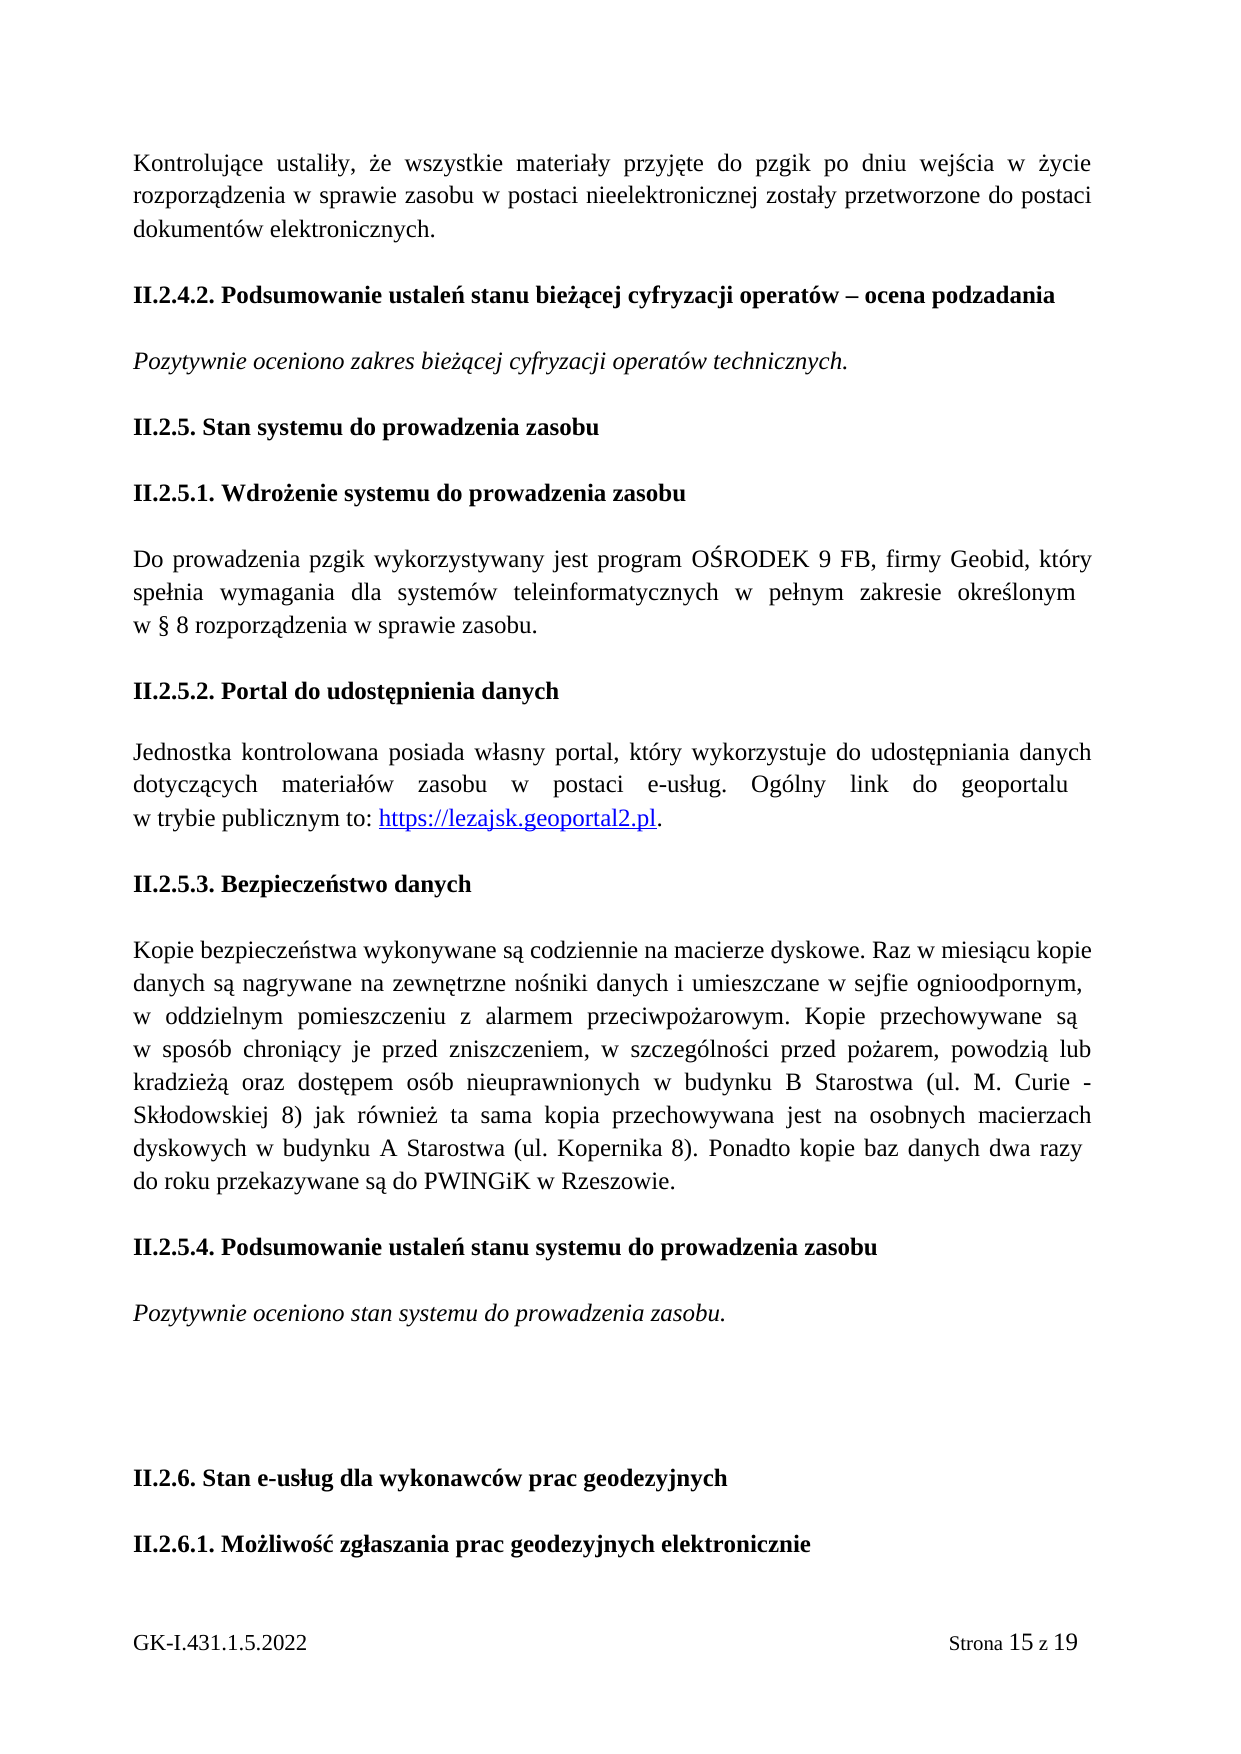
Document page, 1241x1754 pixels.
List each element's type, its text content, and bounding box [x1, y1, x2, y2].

text Jednostka kontrolowana posiada własny portal, który wykorzystuje do udostępniania danych dotyczących materiałów zasobu w postaci e-usług. Ogólny link do geoportalu w trybie publicznym to: https://lezajsk.geoportal2.pl. [133, 737, 1093, 831]
text II.2.5.4. Podsumowanie ustaleń stanu systemu do prowadzenia zasobu [133, 1232, 1093, 1261]
text II.2.5.1. Wdrożenie systemu do prowadzenia zasobu [133, 478, 1093, 507]
text Pozytywnie oceniono stan systemu do prowadzenia zasobu. [133, 1298, 1093, 1327]
text Kopie bezpieczeństwa wykonywane są codziennie na macierze dyskowe. Raz w miesiącu kopie danych są nagrywane na zewnętrzne nośniki danych i umieszczane w sejfie ognioodpornym, w oddzielnym pomieszczeniu z alarmem przeciwpożarowym. Kopie przechowywane są w sposób chroniący je przed zniszczeniem, w szczególności przed pożarem, powodzią lub kradzieżą oraz dostępem osób nieuprawnionych w budynku B Starostwa (ul. M. Curie - Skłodowskiej 8) jak również ta sama kopia przechowywana jest na osobnych macierzach dyskowych w budynku A Starostwa (ul. Kopernika 8). Ponadto kopie baz danych dwa razy do roku przekazywane są do PWINGiK w Rzeszowie. [133, 935, 1093, 1194]
text II.2.5. Stan systemu do prowadzenia zasobu [133, 412, 1093, 441]
text II.2.6. Stan e-usług dla wykonawców prac geodezyjnych [133, 1463, 1093, 1492]
text II.2.4.2. Podsumowanie ustaleń stanu bieżącej cyfryzacji operatów – ocena podzadania [133, 280, 1093, 308]
text II.2.5.2. Portal do udostępnienia danych [133, 676, 1093, 705]
text II.2.5.3. Bezpieczeństwo danych [133, 869, 1093, 897]
text Do prowadzenia pzgik wykorzystywany jest program OŚRODEK 9 FB, firmy Geobid, który spełnia wymagania dla systemów teleinformatycznych w pełnym zakresie określonym w § 8 rozporządzenia w sprawie zasobu. [133, 544, 1093, 639]
text Pozytywnie oceniono zakres bieżącej cyfryzacji operatów technicznych. [133, 346, 1093, 374]
text Kontrolujące ustaliły, że wszystkie materiały przyjęte do pzgik po dniu wejścia w życie rozporządzenia w sprawie zasobu w postaci nieelektronicznej zostały przetworzone do postaci dokumentów elektronicznych. [133, 148, 1093, 242]
text II.2.6.1. Możliwość zgłaszania prac geodezyjnych elektronicznie [133, 1529, 1093, 1558]
